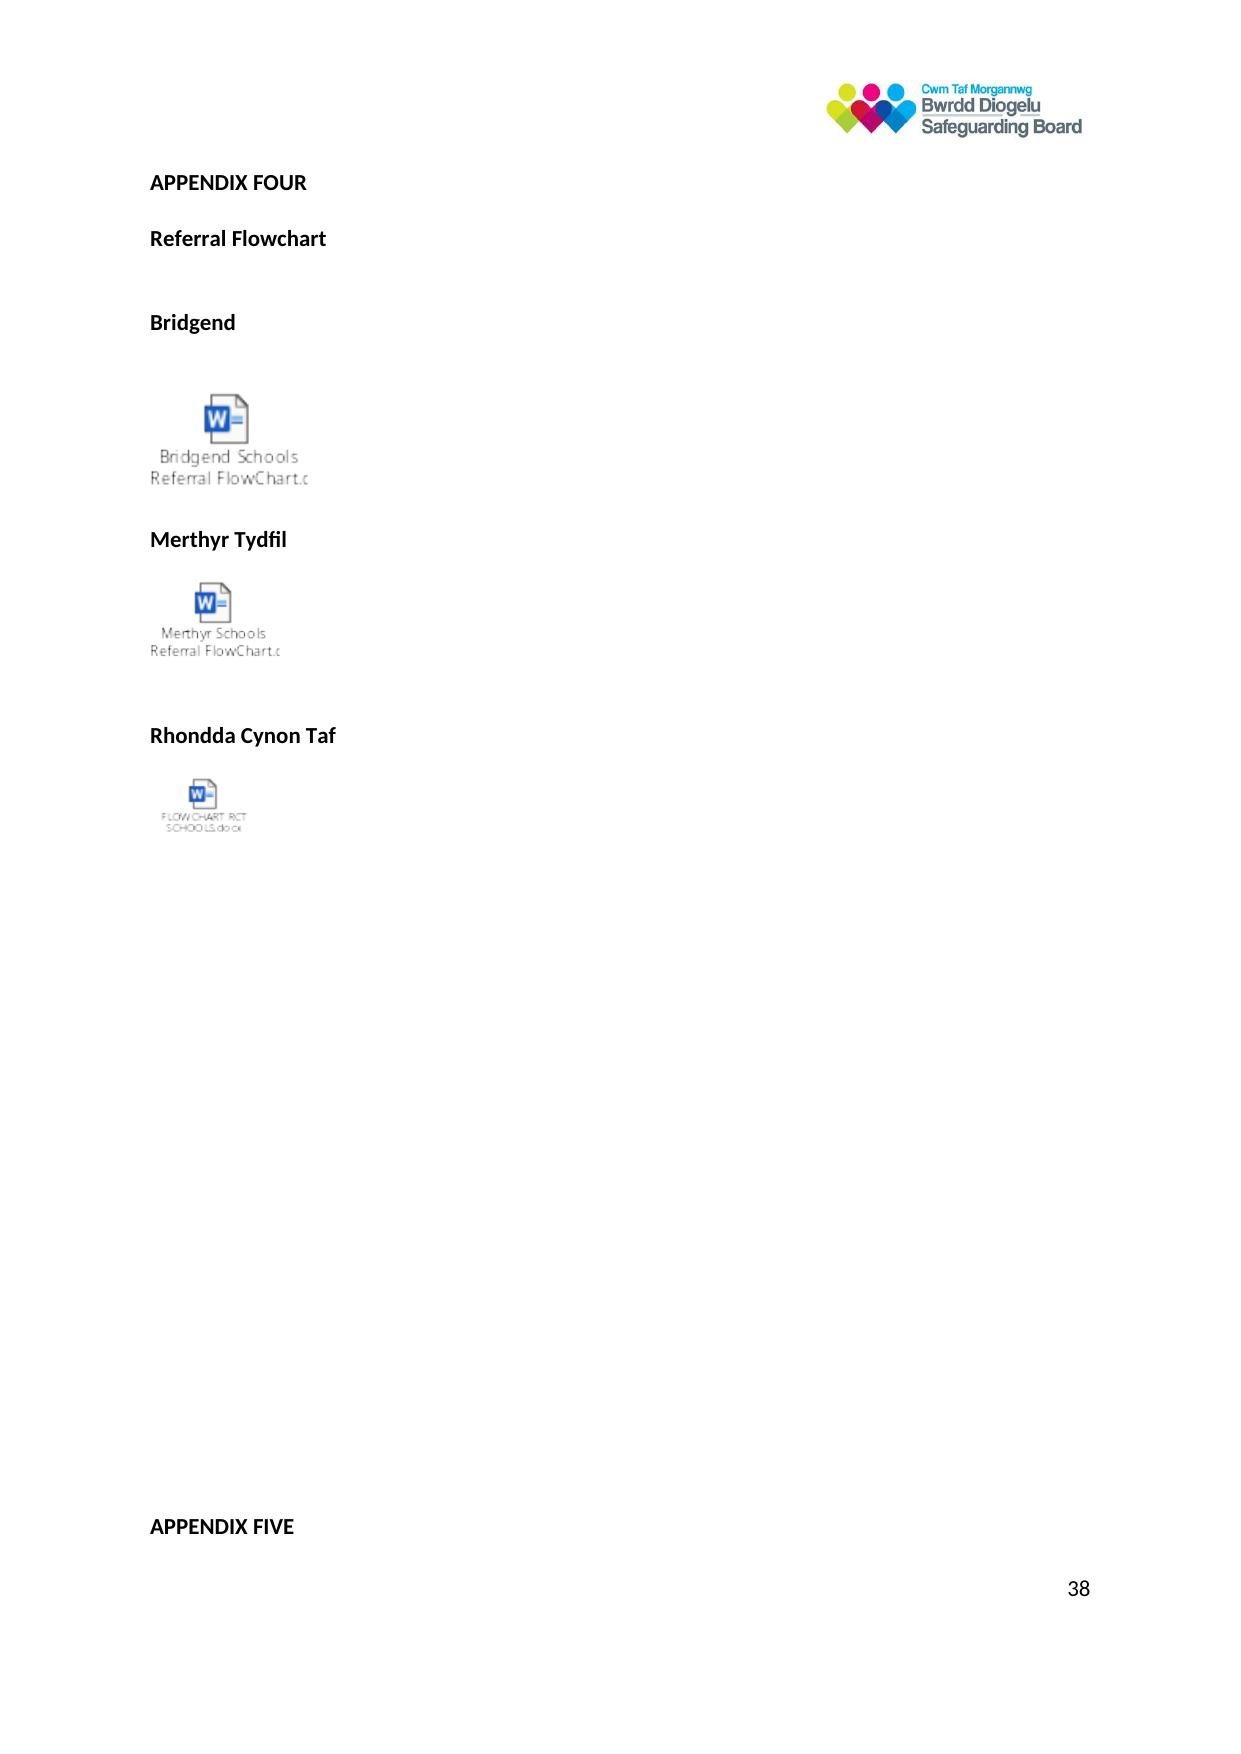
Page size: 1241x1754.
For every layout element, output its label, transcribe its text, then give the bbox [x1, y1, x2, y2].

text Merthyr Tydfil [150, 525, 1090, 553]
text Rhondda Cynon Taf [150, 721, 1090, 749]
text Referral Flowchart [150, 224, 1090, 252]
text APPENDIX FIVE [150, 1512, 1090, 1540]
text APPENDIX FOUR [150, 168, 1090, 196]
picture [816, 73, 1091, 144]
text Bridgend [150, 308, 1090, 336]
